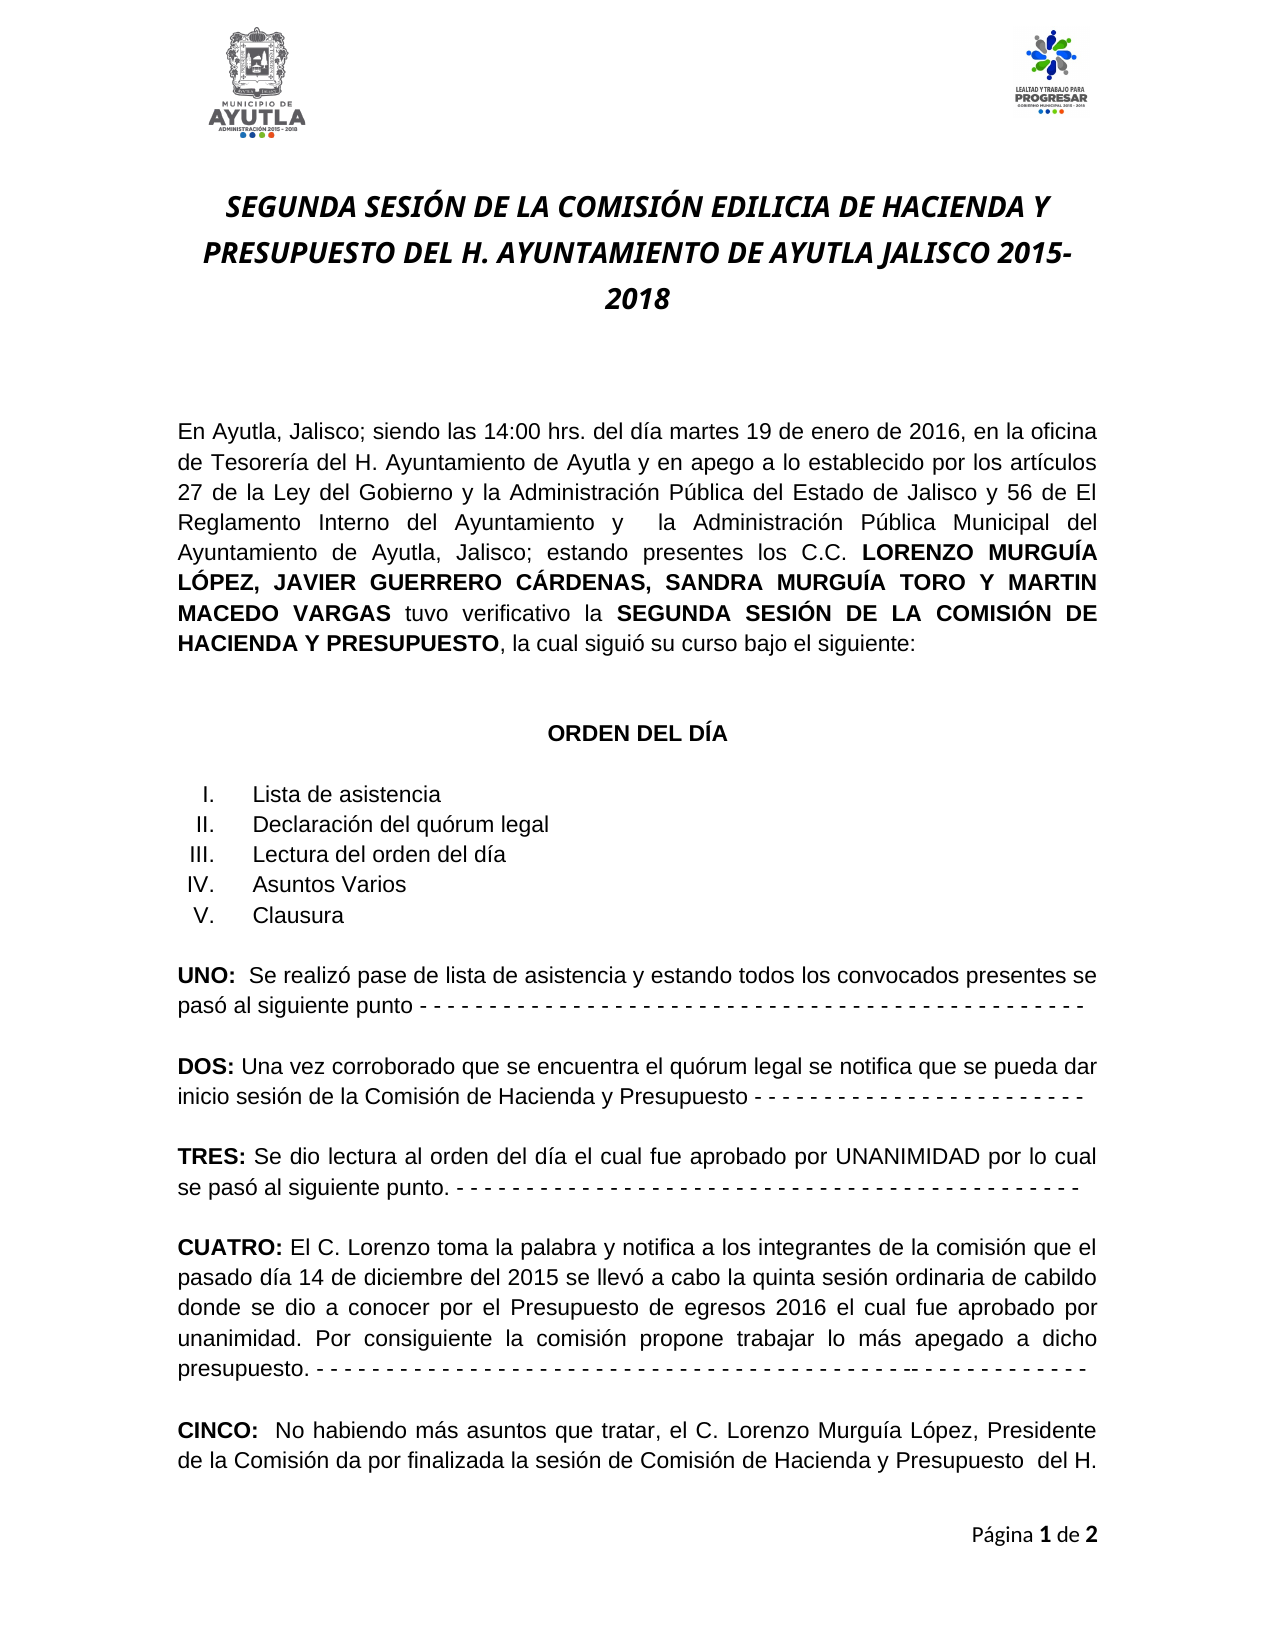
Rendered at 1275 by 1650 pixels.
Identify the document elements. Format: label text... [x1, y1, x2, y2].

list Asuntos Varios [215, 871, 1098, 898]
text TRES: Se dio lectura al orden del día el cual fue aprobado por UNANIMIDAD por lo cual se pasó al siguiente punto. - - - - - - - - - - - - - - - - - - - - - - - - - - - - - - - - - - - - - - - - - - - - - [177, 1143, 1098, 1200]
text SEGUNDA SESIÓN DE LA COMISIÓN EDILICIA DE HACIENDA Y PRESUPUESTO DEL H. AYUNTAMIENTO DE AYUTLA JALISCO 2015-2018 [177, 187, 1098, 318]
text En Ayutla, Jalisco; siendo las 14:00 hrs. del día martes 19 de enero de 2016, en la oficina de Tesorería del H. Ayuntamiento de Ayutla y en apego a lo establecido por los artículos 27 de la Ley del Gobierno y la Administración Pública del Estado de Jalisco y 56 de El Reglamento Interno del Ayuntamiento y la Administración Pública Municipal del Ayuntamiento de Ayutla, Jalisco; estando presentes los C.C. LORENZO MURGUÍA LÓPEZ, JAVIER GUERRERO CÁRDENAS, SANDRA MURGUÍA TORO Y MARTIN MACEDO VARGAS tuvo verificativo la SEGUNDA SESIÓN DE LA COMISIÓN DE HACIENDA Y PRESUPUESTO, la cual siguió su curso bajo el siguiente: [177, 418, 1098, 656]
list Declaración del quórum legal [215, 811, 1098, 837]
list Lista de asistencia [215, 781, 1098, 807]
text DOS: Una vez corroborado que se encuentra el quórum legal se notifica que se pueda dar inicio sesión de la Comisión de Hacienda y Presupuesto - - - - - - - - - - - - - - - - - - - - - - - - [177, 1053, 1098, 1109]
list Lectura del orden del día [215, 841, 1098, 867]
text CUATRO: El C. Lorenzo toma la palabra y notifica a los integrantes de la comisión que el pasado día 14 de diciembre del 2015 se llevó a cabo la quinta sesión ordinaria de cabildo donde se dio a conocer por el Presupuesto de egresos 2016 el cual fue aprobado por unanimidad. Por consiguiente la comisión propone trabajar lo más apegado a dicho presupuesto. - - - - - - - - - - - - - - - - - - - - - - - - - - - - - - - - - - - - - - - - - - -- - - - - - - - - - - - - [177, 1234, 1098, 1381]
text ORDEN DEL DÍA [177, 720, 1098, 747]
picture [208, 27, 306, 138]
list Clausura [215, 902, 1098, 928]
text UNO: Se realizó pase de lista de asistencia y estando todos los convocados presentes se pasó al siguiente punto - - - - - - - - - - - - - - - - - - - - - - - - - - - - - - - - - - - - - - - - - - - - - - - - [177, 962, 1098, 1018]
picture [1012, 26, 1091, 118]
